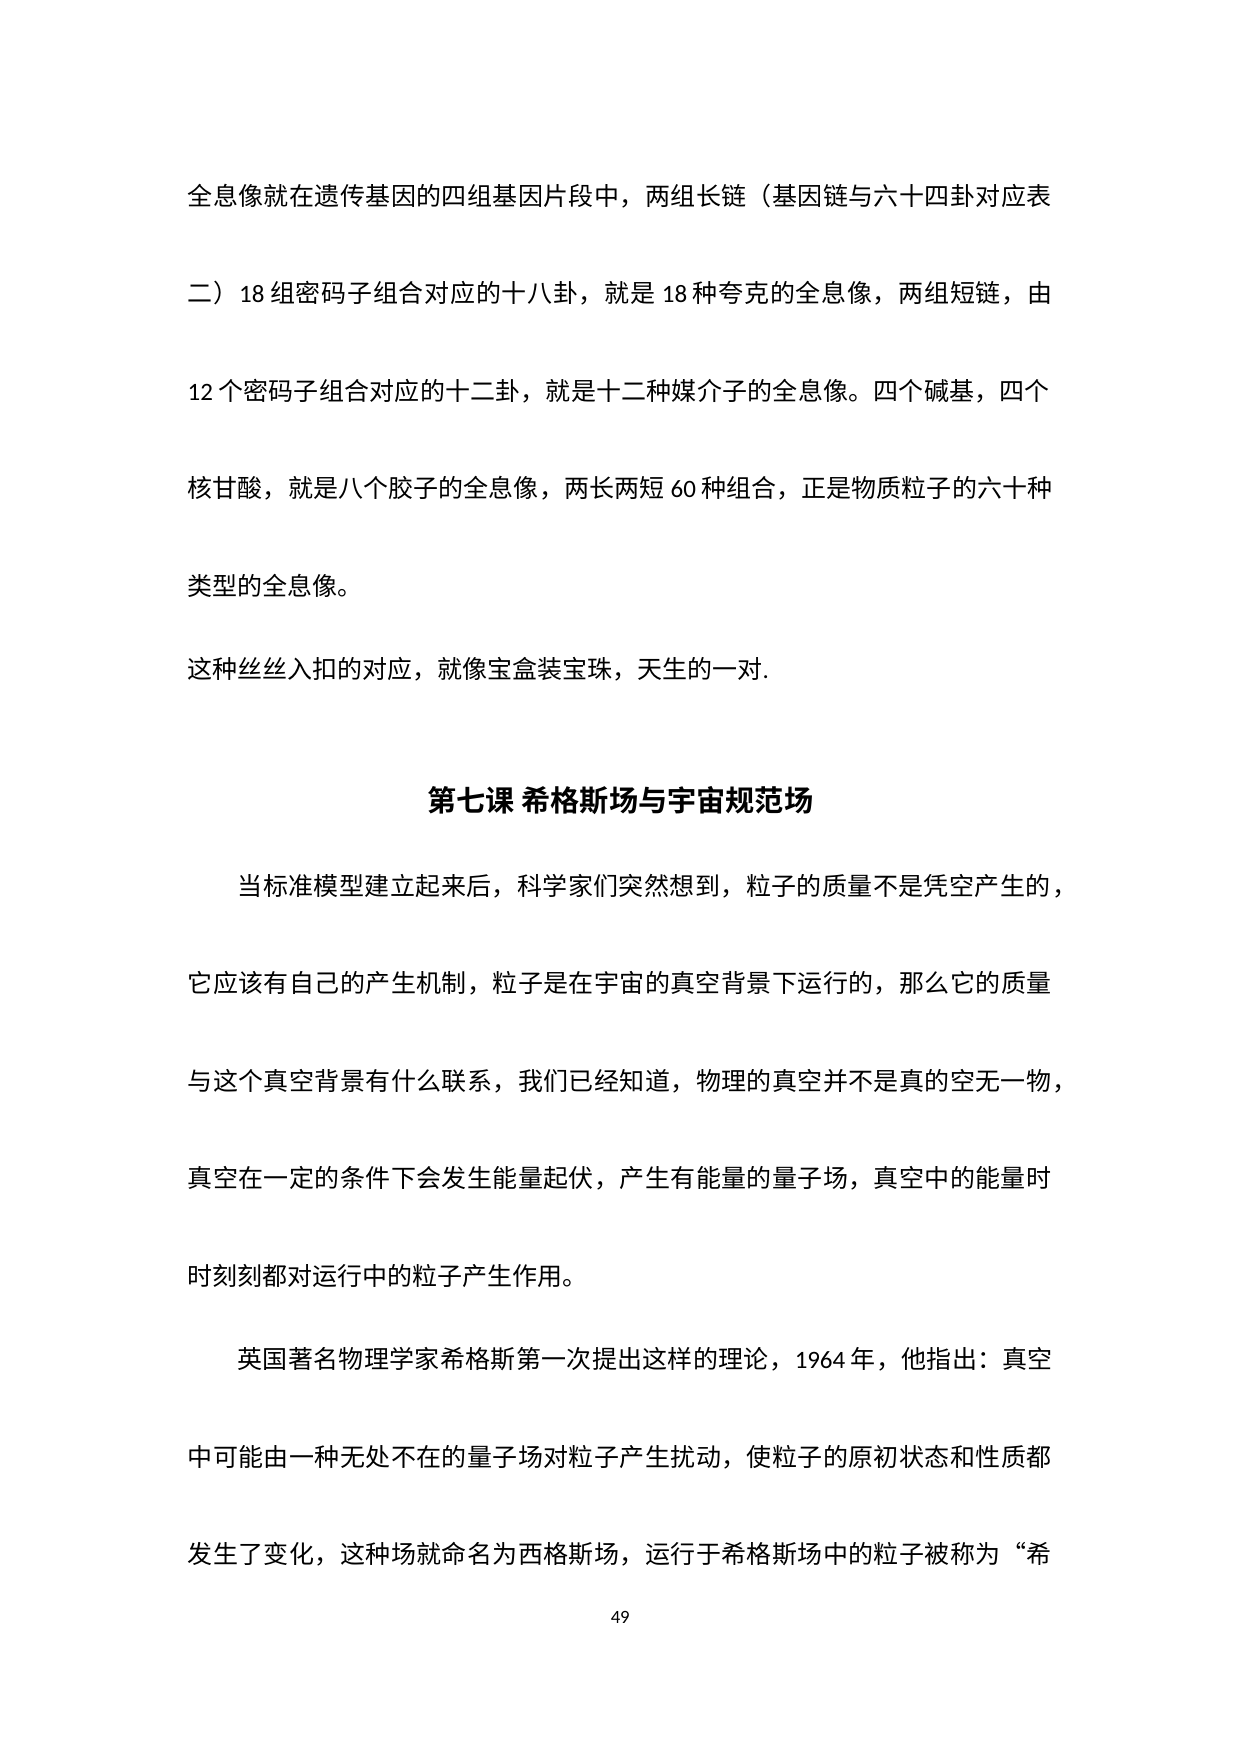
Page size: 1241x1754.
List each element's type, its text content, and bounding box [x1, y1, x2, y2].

list 当标准模型建立起来后，科学家们突然想到，粒子的质量不是凭空产生的，它应该有自己的产生机制，粒子是在宇宙的真空背景下运行的，那么它的质量与这个真空背景有什么联系，我们已经知道，物理的真空并不是真的空无一物，真空在一定的条件下会发生能量起伏，产生有能量的量子场，真空中的能量时时刻刻都对运行中的粒子产生作用。 [187, 852, 1053, 1307]
list 第七课 希格斯场与宇宙规范场 [187, 766, 1053, 831]
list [187, 1325, 1053, 1585]
list 这种丝丝入扣的对应，就像宝盒装宝珠，天生的一对. [187, 635, 1053, 700]
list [187, 162, 1053, 617]
